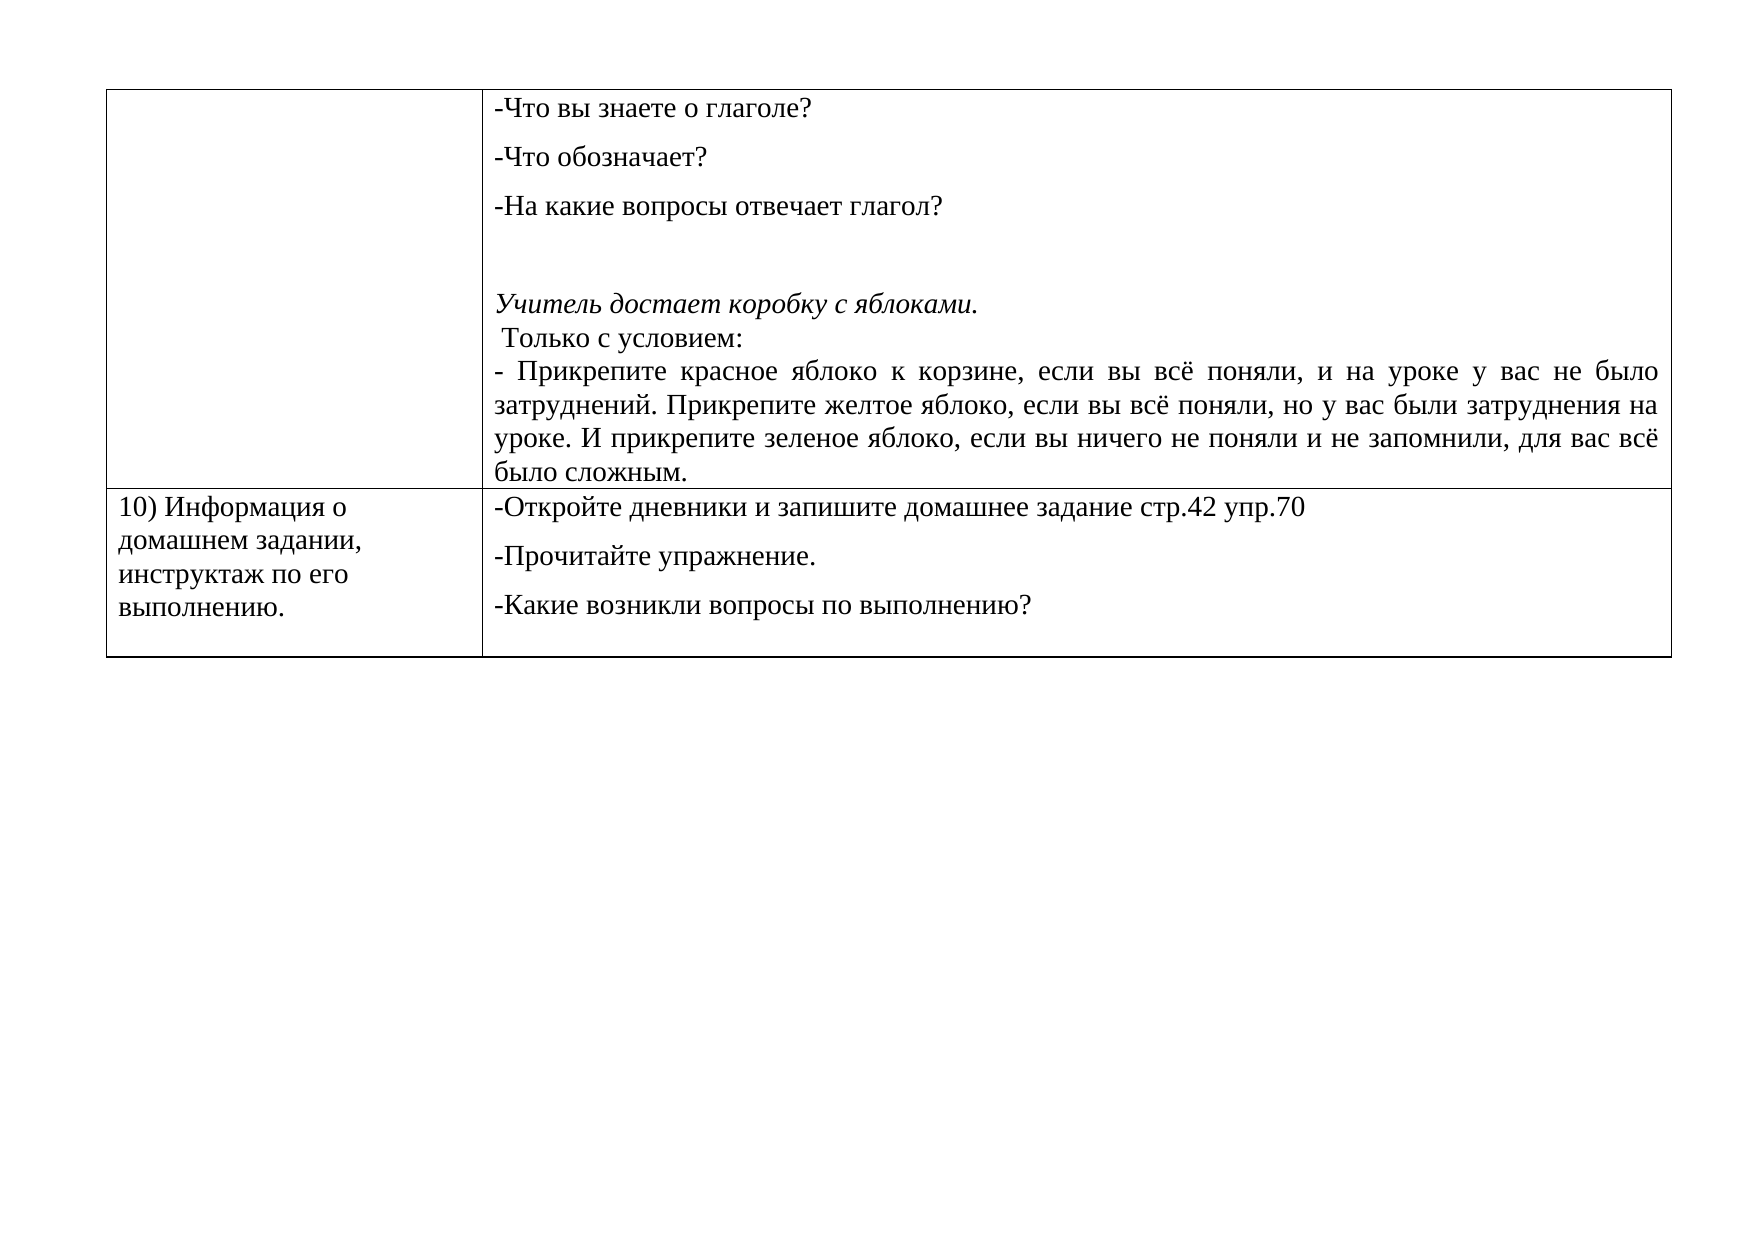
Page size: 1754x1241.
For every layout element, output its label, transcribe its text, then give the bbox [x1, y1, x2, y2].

table_cell -Откройте дневники и запишите домашнее задание стр.42 упр.70 -Прочитайте упражнение. -Какие возникли вопросы по выполнению? [483, 489, 1671, 656]
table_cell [107, 90, 482, 488]
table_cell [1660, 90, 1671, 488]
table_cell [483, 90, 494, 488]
